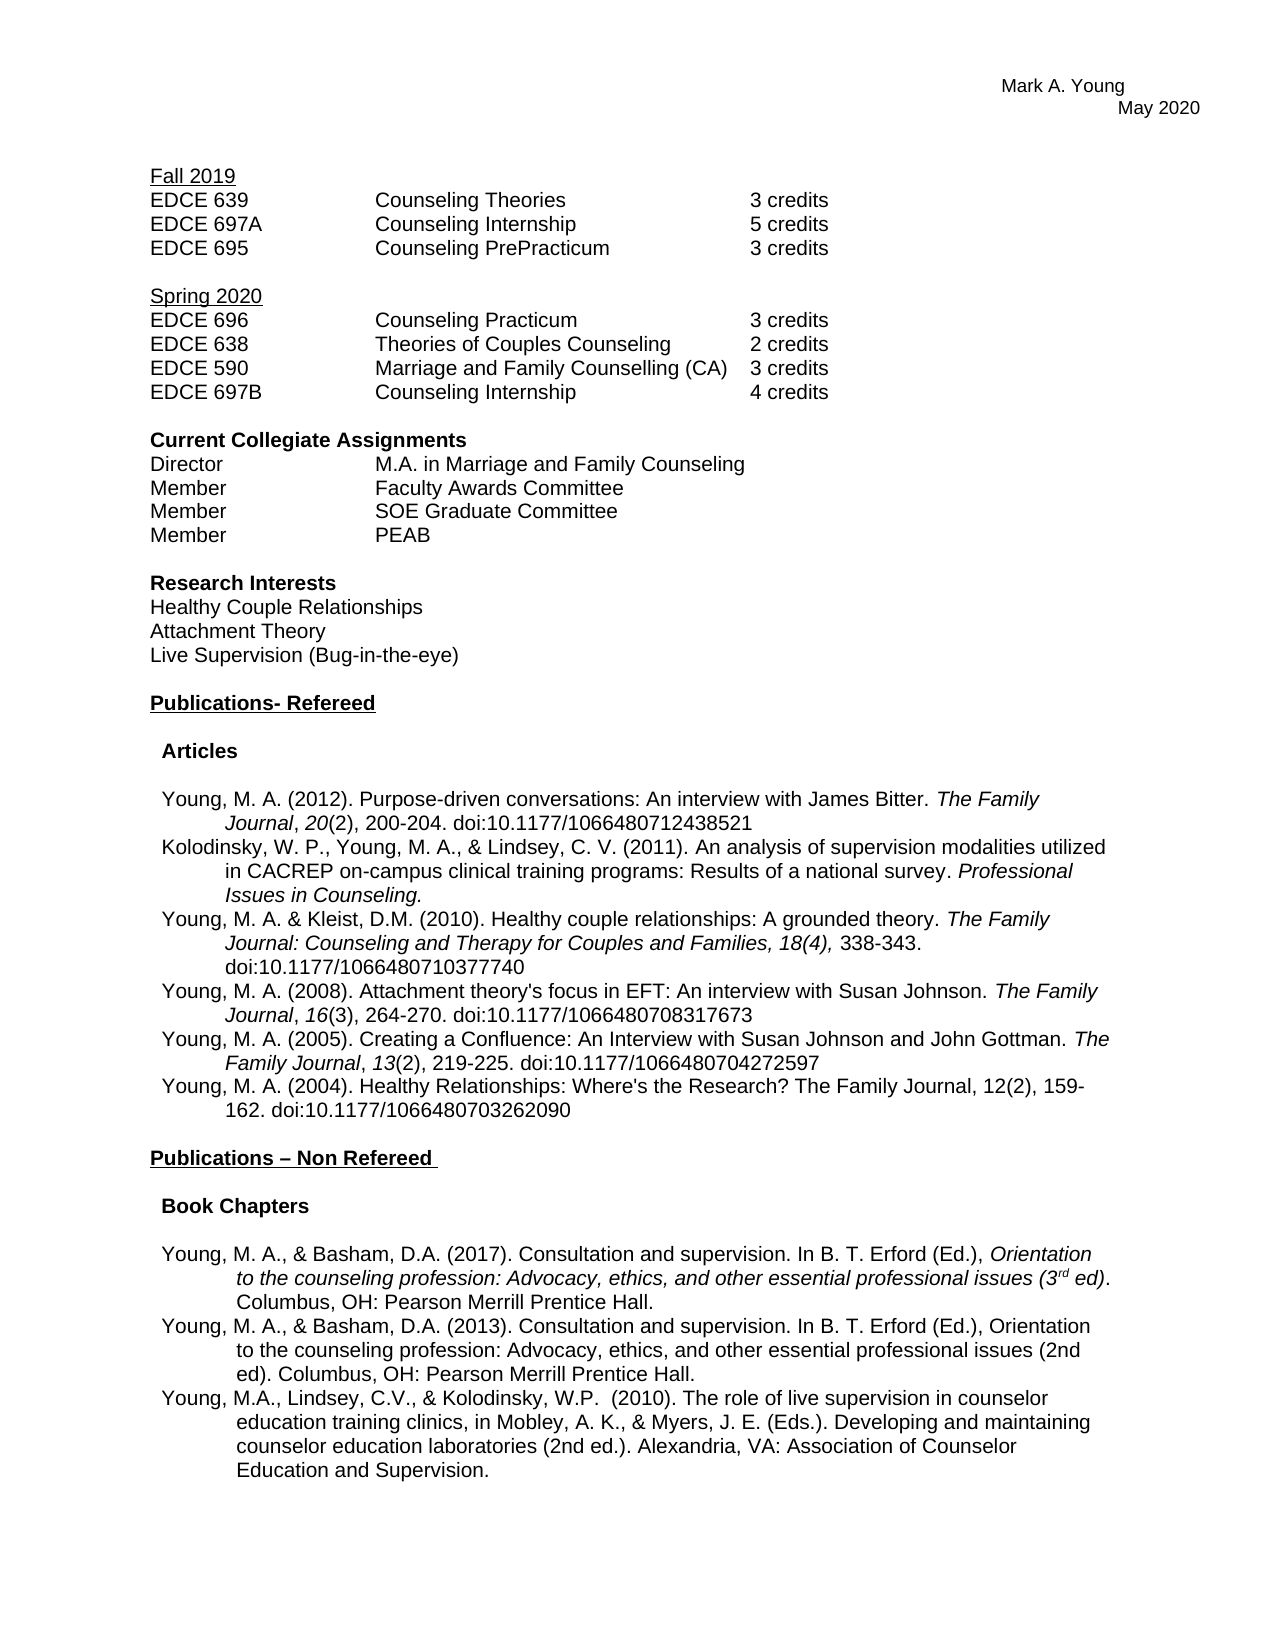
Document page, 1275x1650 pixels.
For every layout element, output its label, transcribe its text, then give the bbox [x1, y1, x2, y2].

text EDCE 696 Counseling Practicum 3 credits EDCE 638 Theories of Couples Counseling 2 credits EDCE 590 Marriage and Family Counselling (CA) 3 credits EDCE 697B Counseling Internship 4 credits [150, 308, 1125, 403]
text Young, M. A. (2005). Creating a Confluence: An Interview with Susan Johnson and John Gottman. The Family Journal, 13(2), 219-225. doi:10.1177/1066480704272597 [150, 1026, 1125, 1074]
text Research Interests Healthy Couple Relationships Attachment Theory Live Supervision (Bug-in-the-eye) Publications- Refereed [150, 571, 1125, 715]
text Young, M. A. (2008). Attachment theory's focus in EFT: An interview with Susan Johnson. The Family Journal, 16(3), 264-270. doi:10.1177/1066480708317673 [150, 978, 1125, 1026]
text Spring 2020 [150, 284, 1125, 308]
text Articles [150, 739, 1125, 763]
text Young, M. A. (2004). Healthy Relationships: Where's the Research? The Family Journal, 12(2), 159-162. doi:10.1177/1066480703262090 [150, 1074, 1125, 1122]
text Director M.A. in Marriage and Family Counseling Member Faculty Awards Committee Member SOE Graduate Committee Member PEAB [150, 451, 1125, 547]
text Current Collegiate Assignments [150, 427, 1125, 451]
text Fall 2019 [150, 164, 1125, 188]
text Young, M. A. & Kleist, D.M. (2010). Healthy couple relationships: A grounded theory. The Family Journal: Counseling and Therapy for Couples and Families, 18(4), 338-343. doi:10.1177/1066480710377740 [150, 907, 1125, 978]
text EDCE 639 Counseling Theories 3 credits EDCE 697A Counseling Internship 5 credits EDCE 695 Counseling PrePracticum 3 credits [150, 188, 1125, 284]
text Kolodinsky, W. P., Young, M. A., & Lindsey, C. V. (2011). An analysis of supervision modalities utilized in CACREP on-campus clinical training programs: Results of a national survey. Professional Issues in Counseling. [150, 835, 1125, 907]
text Publications – Non Refereed [150, 1146, 1125, 1170]
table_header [150, 1194, 1125, 1482]
text Young, M. A. (2012). Purpose-driven conversations: An interview with James Bitter. The Family Journal, 20(2), 200-204. doi:10.1177/1066480712438521 [150, 787, 1125, 835]
